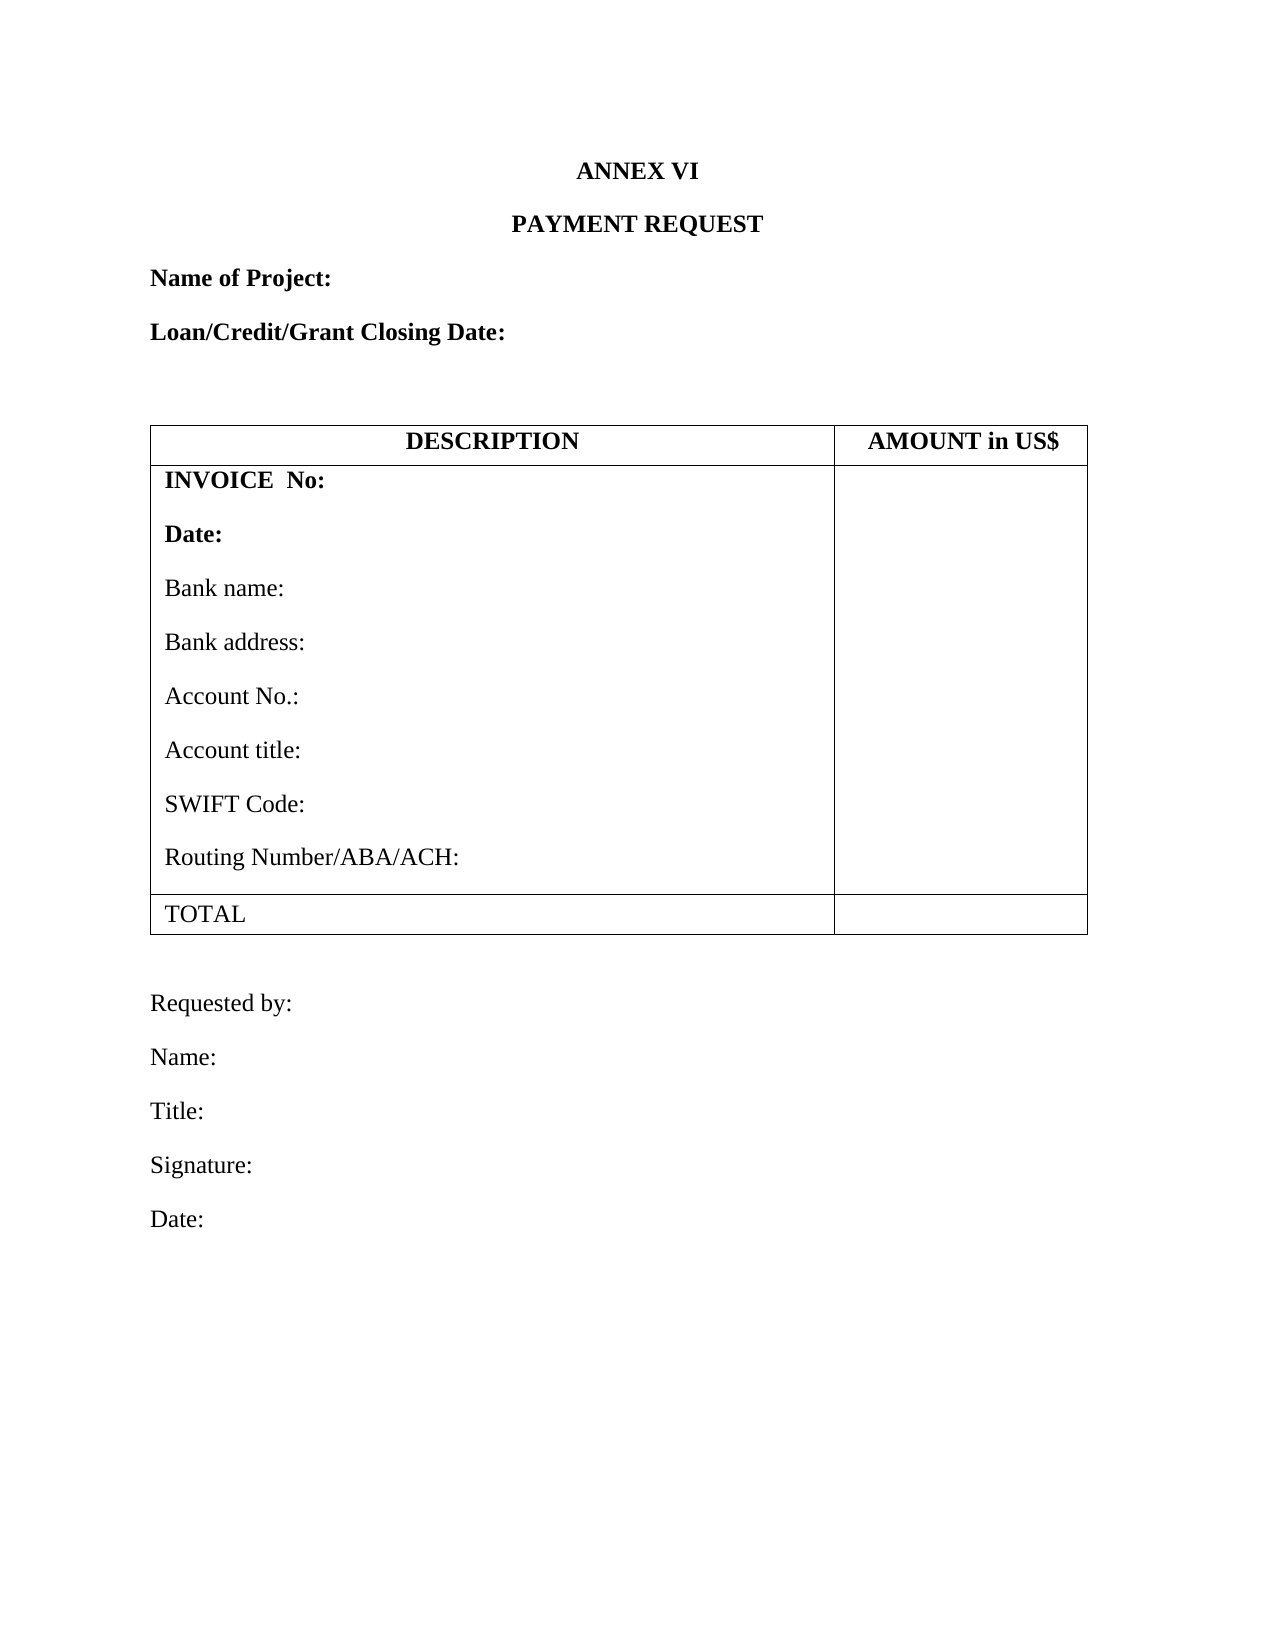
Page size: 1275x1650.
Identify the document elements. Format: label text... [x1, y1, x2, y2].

table_cell [835, 466, 1087, 894]
text Title: [150, 1096, 1125, 1125]
text PAYMENT REQUEST [150, 209, 1125, 238]
table_cell TOTAL [151, 895, 834, 934]
text Name of Project: [150, 263, 1125, 292]
text Loan/Credit/Grant Closing Date: [150, 317, 1125, 346]
text Name: [150, 1042, 1125, 1071]
table_header AMOUNT in US$ [835, 426, 1087, 464]
table_header DESCRIPTION [151, 426, 834, 464]
text ANNEX VI [150, 156, 1125, 184]
text Requested by: [150, 988, 1125, 1017]
table_cell INVOICE No: Date: Bank name: Bank address: Account No.: Account title: SWIFT Code: Routing Number/ABA/ACH: Bank name at [151, 466, 834, 894]
text Date: [150, 1204, 1125, 1232]
text Signature: [150, 1150, 1125, 1179]
table_cell [835, 895, 1087, 934]
